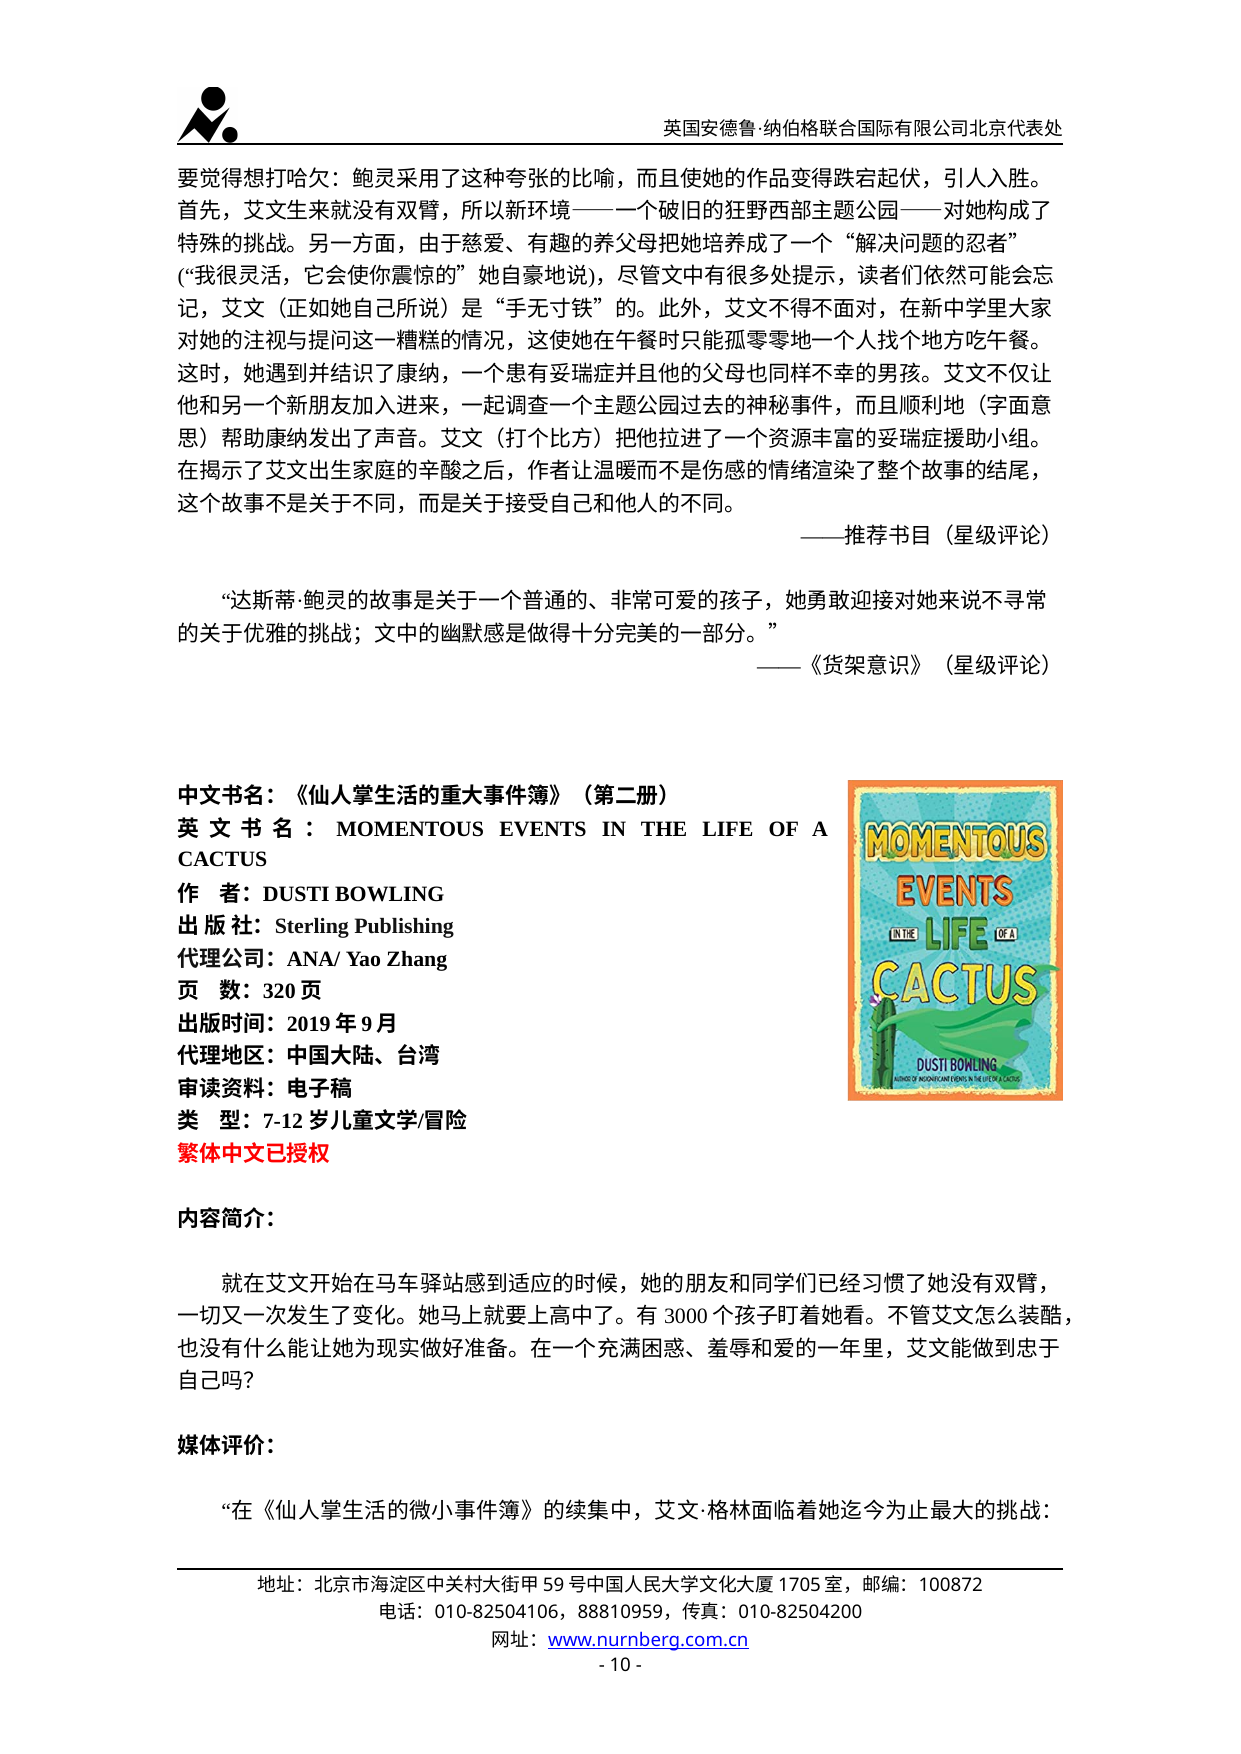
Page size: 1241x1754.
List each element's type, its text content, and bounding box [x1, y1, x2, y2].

text ——推荐书目（星级评论） [177, 518, 1063, 550]
text 代理公司：ANA/ Yao Zhang [177, 940, 847, 973]
picture [177, 87, 238, 143]
text 审读资料：电子稿 [177, 1070, 1063, 1103]
text 媒体评价： [177, 1428, 1063, 1460]
text ——《货架意识》（星级评论） [177, 648, 1063, 680]
text 出 版 社：Sterling Publishing [177, 908, 847, 940]
text 页 数：320页 [177, 973, 847, 1005]
text 出版时间：2019年9月 [177, 1005, 847, 1038]
text 英文书名：MOMENTOUS EVENTS IN THE LIFE OF A CACTUS [177, 810, 847, 875]
text 代理地区：中国大陆、台湾 [177, 1038, 847, 1070]
text 作 者：Dusti Bowling [177, 875, 847, 908]
text 类 型：7-12 岁儿童文学/冒险 [177, 1103, 1063, 1135]
text “达斯蒂·鲍灵的故事是关于一个普通的、非常可爱的孩子，她勇敢迎接对她来说不寻常的关于优雅的挑战；文中的幽默感是做得十分完美的一部分。” [177, 583, 1063, 648]
text 繁体中文已授权 [177, 1135, 1063, 1168]
picture [847, 780, 1063, 1101]
text 就在艾文开始在马车驿站感到适应的时候，她的朋友和同学们已经习惯了她没有双臂，一切又一次发生了变化。她马上就要上高中了。有3000个孩子盯着她看。不管艾文怎么装酷，也没有什么能让她为现实做好准备。在一个充满困惑、羞辱和爱的一年里，艾文能做到忠于自己吗？ [177, 1265, 1063, 1395]
text 内容简介： [177, 1200, 1063, 1233]
text 中文书名：《仙人掌生活的重大事件簿》（第二册） [177, 778, 1063, 810]
